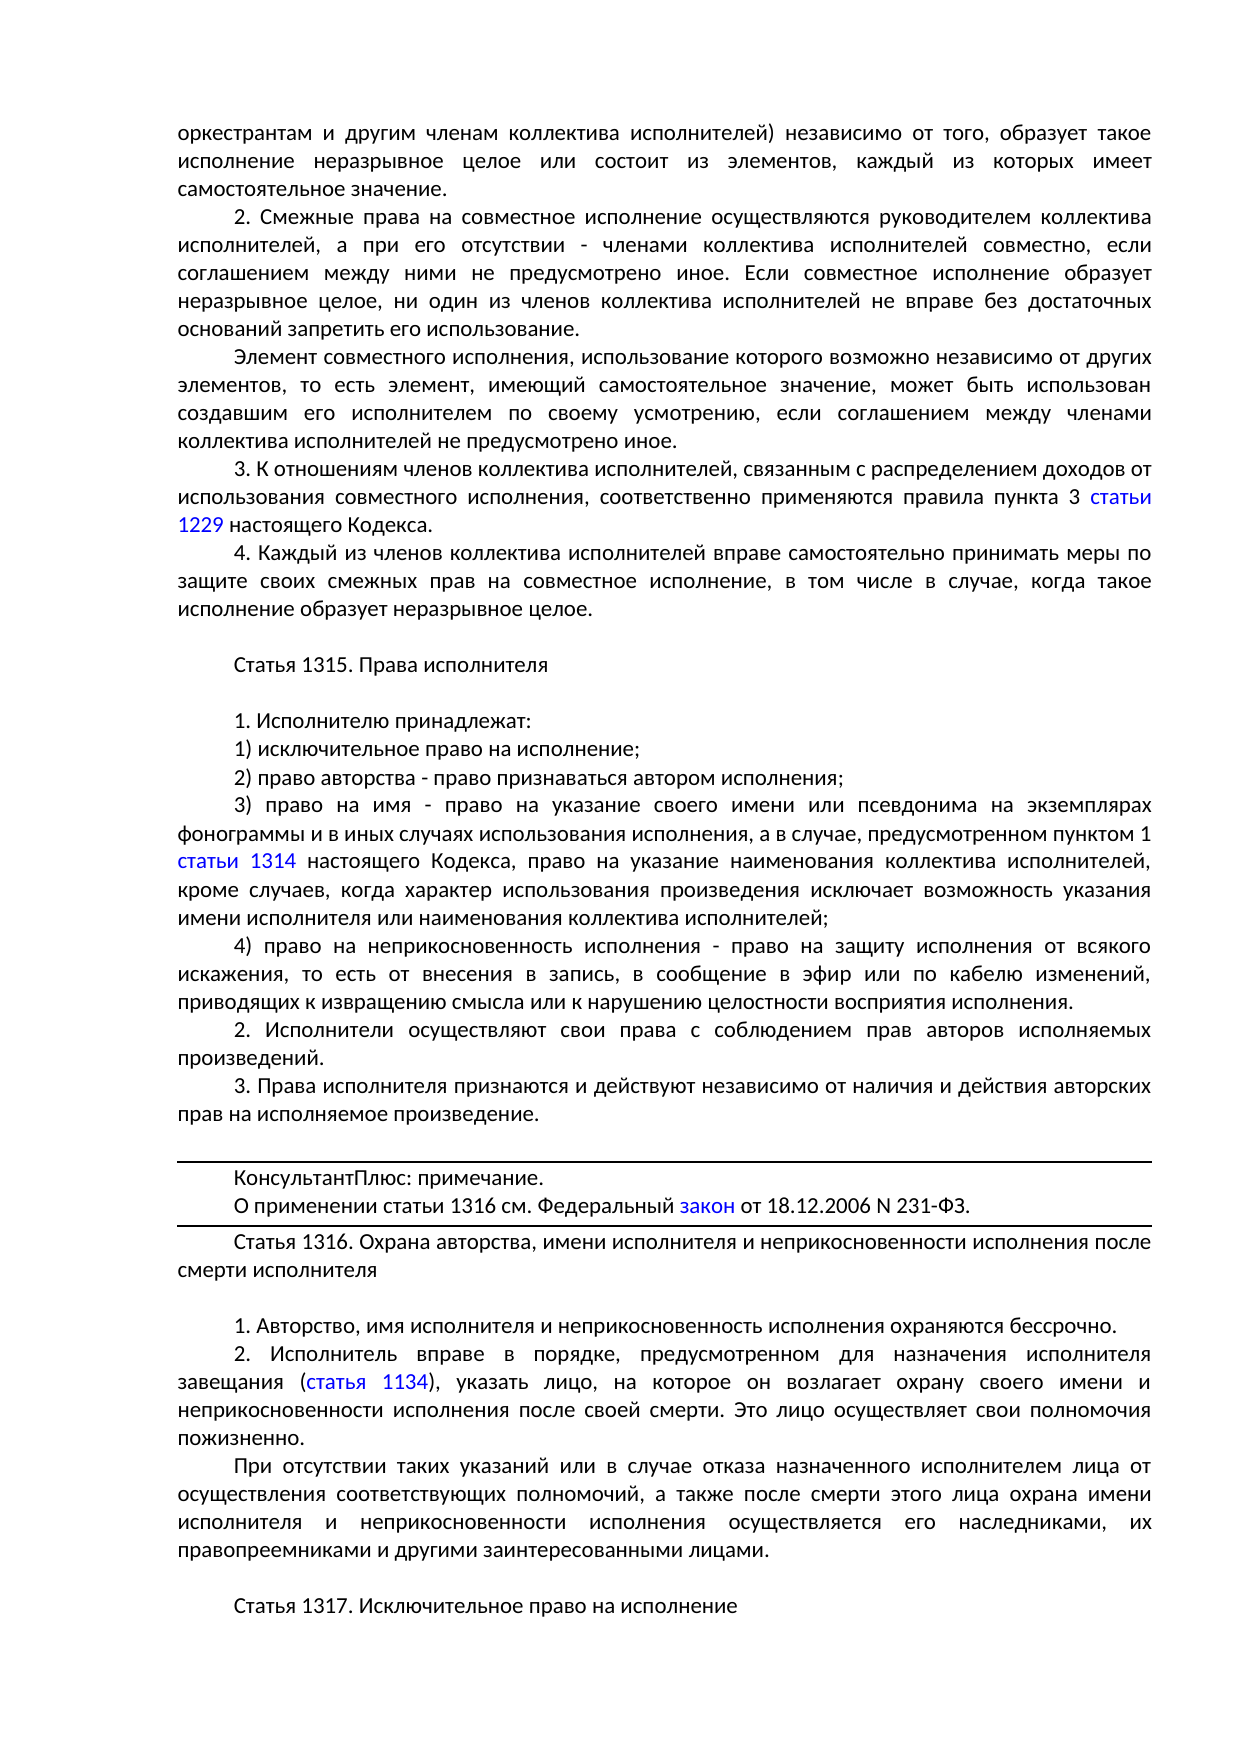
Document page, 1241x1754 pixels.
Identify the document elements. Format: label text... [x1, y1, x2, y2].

text 1. Исполнителю принадлежат: [177, 707, 1152, 734]
text Элемент совместного исполнения, использование которого возможно независимо от других элементов, то есть элемент, имеющий самостоятельное значение, может быть использован создавшим его исполнителем по своему усмотрению, если соглашением между членами коллектива исполнителей не предусмотрено иное. [177, 342, 1152, 454]
text Статья 1317. Исключительное право на исполнение [177, 1591, 1152, 1619]
text 3. К отношениям членов коллектива исполнителей, связанным с распределением доходов от использования совместного исполнения, соответственно применяются правила пункта 3 статьи 1229 настоящего Кодекса. [177, 454, 1152, 538]
text Статья 1316. Охрана авторства, имени исполнителя и неприкосновенности исполнения после смерти исполнителя [177, 1227, 1152, 1283]
text 1) исключительное право на исполнение; [177, 734, 1152, 763]
text 2. Смежные права на совместное исполнение осуществляются руководителем коллектива исполнителей, а при его отсутствии - членами коллектива исполнителей совместно, если соглашением между ними не предусмотрено иное. Если совместное исполнение образует неразрывное целое, ни один из членов коллектива исполнителей не вправе без достаточных оснований запретить его использование. [177, 202, 1152, 342]
text При отсутствии таких указаний или в случае отказа назначенного исполнителем лица от осуществления соответствующих полномочий, а также после смерти этого лица охрана имени исполнителя и неприкосновенности исполнения осуществляется его наследниками, их правопреемниками и другими заинтересованными лицами. [177, 1451, 1152, 1563]
text 2. Исполнители осуществляют свои права с соблюдением прав авторов исполняемых произведений. [177, 1015, 1152, 1071]
text 2. Исполнитель вправе в порядке, предусмотренном для назначения исполнителя завещания (статья 1134), указать лицо, на которое он возлагает охрану своего имени и неприкосновенности исполнения после своей смерти. Это лицо осуществляет свои полномочия пожизненно. [177, 1339, 1152, 1451]
text 3) право на имя - право на указание своего имени или псевдонима на экземплярах фонограммы и в иных случаях использования исполнения, а в случае, предусмотренном пунктом 1 статьи 1314 настоящего Кодекса, право на указание наименования коллектива исполнителей, кроме случаев, когда характер использования произведения исключает возможность указания имени исполнителя или наименования коллектива исполнителей; [177, 791, 1152, 931]
text 4) право на неприкосновенность исполнения - право на защиту исполнения от всякого искажения, то есть от внесения в запись, в сообщение в эфир или по кабелю изменений, приводящих к извращению смысла или к нарушению целостности восприятия исполнения. [177, 931, 1152, 1015]
text КонсультантПлюс: примечание. [177, 1163, 1152, 1191]
text О применении статьи 1316 см. Федеральный закон от 18.12.2006 N 231-ФЗ. [177, 1191, 1152, 1219]
text Статья 1315. Права исполнителя [177, 651, 1152, 678]
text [177, 118, 1152, 202]
text 2) право авторства - право признаваться автором исполнения; [177, 763, 1152, 791]
text 1. Авторство, имя исполнителя и неприкосновенность исполнения охраняются бессрочно. [177, 1311, 1152, 1339]
text 3. Права исполнителя признаются и действуют независимо от наличия и действия авторских прав на исполняемое произведение. [177, 1071, 1152, 1127]
text 4. Каждый из членов коллектива исполнителей вправе самостоятельно принимать меры по защите своих смежных прав на совместное исполнение, в том числе в случае, когда такое исполнение образует неразрывное целое. [177, 538, 1152, 622]
